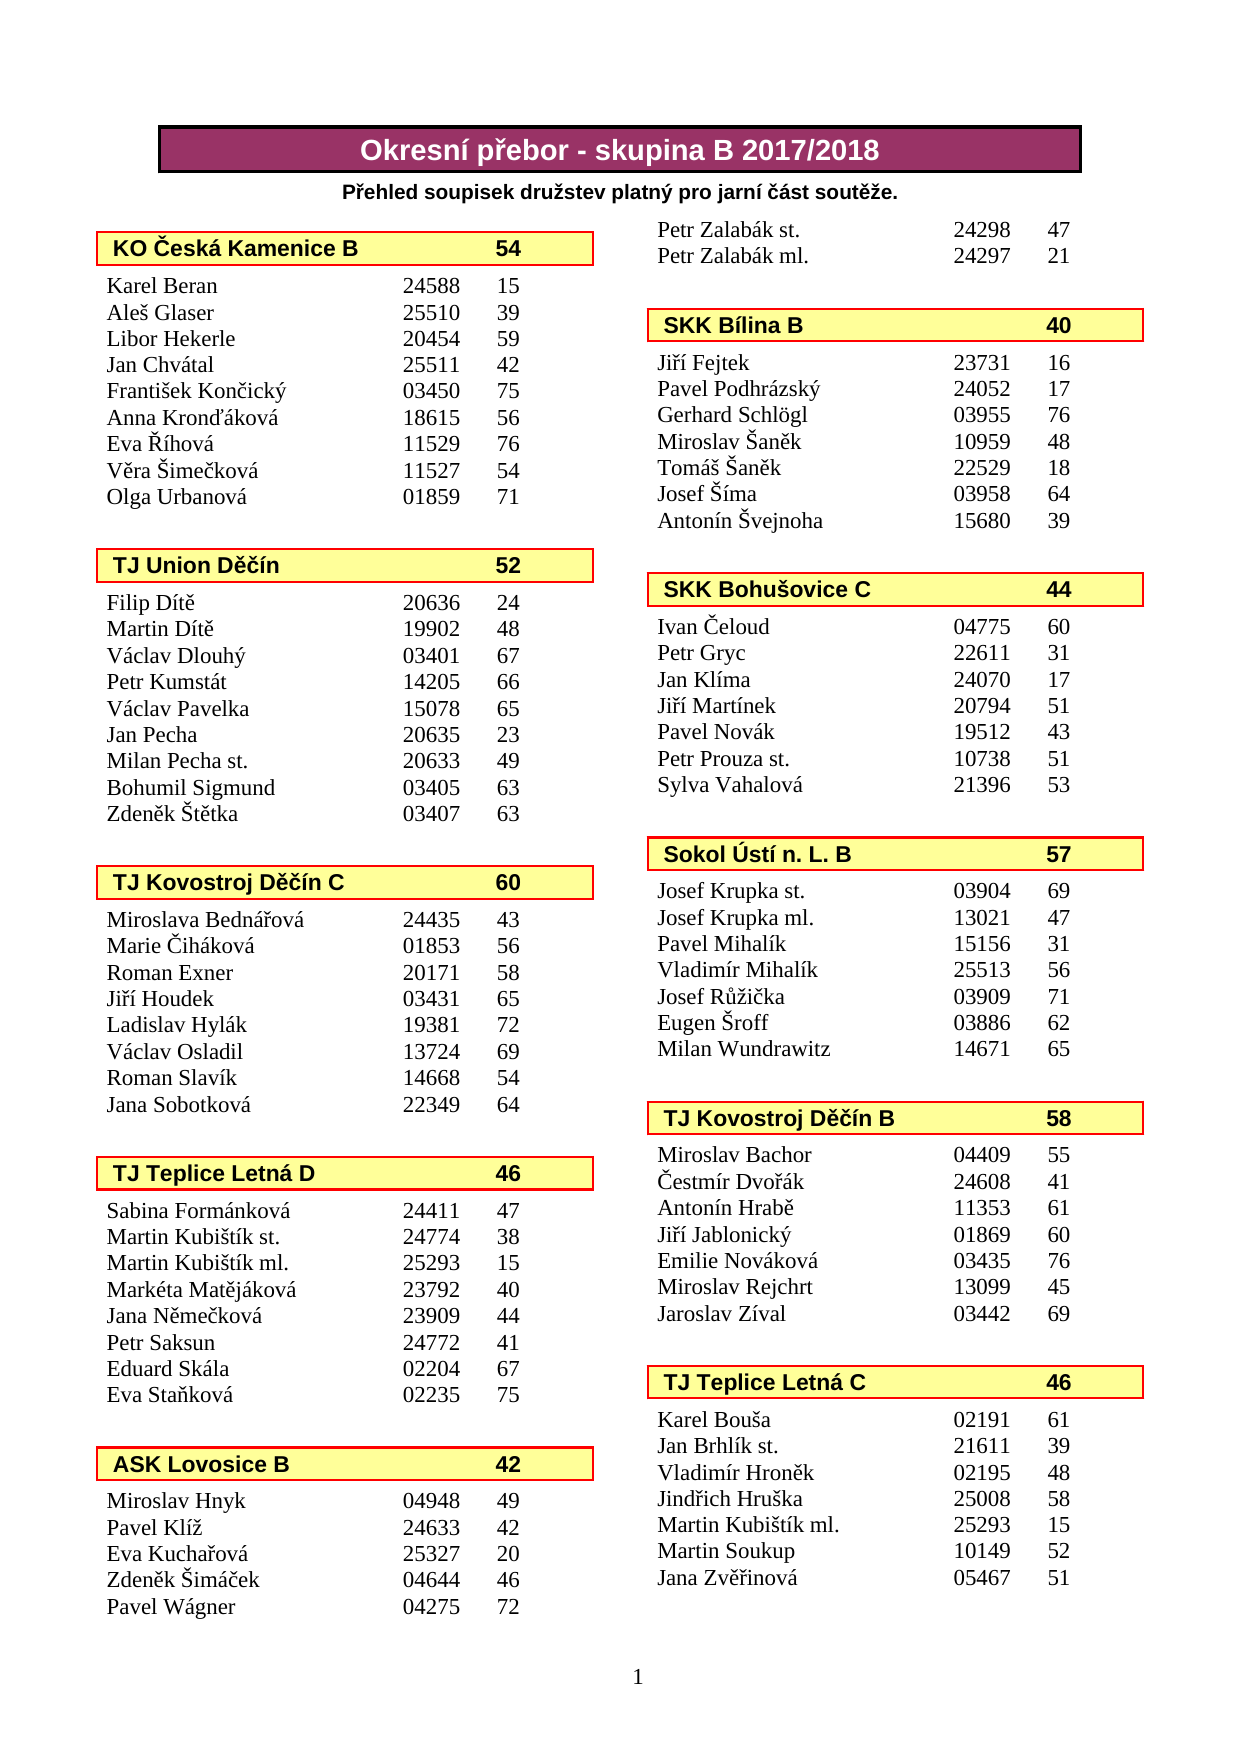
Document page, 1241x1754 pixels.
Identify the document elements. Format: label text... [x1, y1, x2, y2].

text Miroslava Bednářová 24435 43 [106, 906, 583, 932]
text Emilie Nováková 03435 76 [657, 1247, 1134, 1273]
text Vladimír Mihalík 25513 56 [657, 956, 1134, 983]
text Bohumil Sigmund 03405 63 [106, 774, 583, 800]
text Libor Hekerle 20454 59 [106, 325, 583, 351]
text Miroslav Rejchrt 13099 45 [657, 1273, 1134, 1300]
text SKK Bílina B 40 [649, 310, 1142, 340]
text Filip Dítě 20636 24 [106, 589, 583, 616]
text Milan Pecha st. 20633 49 [106, 747, 583, 774]
text TJ Kovostroj Děčín C 60 [98, 867, 592, 898]
text Jindřich Hruška 25008 58 [657, 1485, 1134, 1511]
text Jan Pecha 20635 23 [106, 721, 583, 747]
text Martin Kubištík ml. 25293 15 [106, 1249, 583, 1276]
text Jana Sobotková 22349 64 [106, 1091, 583, 1117]
text Josef Krupka st. 03904 69 [657, 877, 1134, 904]
text Václav Osladil 13724 69 [106, 1038, 583, 1064]
text Petr Prouza st. 10738 51 [657, 745, 1134, 771]
text Gerhard Schlögl 03955 76 [657, 401, 1134, 428]
text Petr Saksun 24772 41 [106, 1328, 583, 1355]
text ASK Lovosice B 42 [98, 1449, 592, 1479]
text Eugen Šroff 03886 62 [657, 1009, 1134, 1035]
text Josef Krupka ml. 13021 47 [657, 904, 1134, 930]
text Jiří Jablonický 01869 60 [657, 1221, 1134, 1247]
text Pavel Wágner 04275 72 [106, 1593, 583, 1619]
text Miroslav Šaněk 10959 48 [657, 428, 1134, 454]
text TJ Teplice Letná D 46 [98, 1158, 592, 1188]
text Čestmír Dvořák 24608 41 [657, 1168, 1134, 1194]
text Václav Dlouhý 03401 67 [106, 642, 583, 668]
text Martin Kubištík st. 24774 38 [106, 1223, 583, 1249]
text TJ Kovostroj Děčín B 58 [649, 1103, 1142, 1133]
text Pavel Novák 19512 43 [657, 718, 1134, 745]
text Miroslav Hnyk 04948 49 [106, 1487, 583, 1514]
text Jiří Fejtek 23731 16 [657, 349, 1134, 375]
text Aleš Glaser 25510 39 [106, 298, 583, 325]
text Martin Dítě 19902 48 [106, 616, 583, 642]
text Jaroslav Zíval 03442 69 [657, 1300, 1134, 1326]
text KO Česká Kamenice B 54 [98, 233, 592, 264]
text Vladimír Hroněk 02195 48 [657, 1458, 1134, 1485]
text Jan Brhlík st. 21611 39 [657, 1432, 1134, 1458]
text Zdeněk Šimáček 04644 46 [106, 1566, 583, 1593]
text Sabina Formánková 24411 47 [106, 1197, 583, 1223]
text Pavel Klíž 24633 42 [106, 1514, 583, 1540]
text Tomáš Šaněk 22529 18 [657, 454, 1134, 481]
text Miroslav Bachor 04409 55 [657, 1142, 1134, 1168]
text Petr Kumstát 14205 66 [106, 668, 583, 694]
text Anna Kronďáková 18615 56 [106, 404, 583, 430]
text Petr Zalabák st. 24298 47 [657, 216, 1134, 243]
text Eduard Skála 02204 67 [106, 1355, 583, 1381]
text Petr Zalabák ml. 24297 21 [657, 243, 1134, 269]
text Pavel Podhrázský 24052 17 [657, 375, 1134, 401]
text Věra Šimečková 11527 54 [106, 457, 583, 483]
text Petr Gryc 22611 31 [657, 639, 1134, 666]
text Sokol Ústí n. L. B 57 [649, 839, 1142, 869]
text Eva Říhová 11529 76 [106, 430, 583, 457]
text Karel Beran 24588 15 [106, 272, 583, 298]
text Martin Kubištík ml. 25293 15 [657, 1511, 1134, 1538]
text Pavel Mihalík 15156 31 [657, 930, 1134, 956]
text Eva Kuchařová 25327 20 [106, 1540, 583, 1566]
text Přehled soupisek družstev platný pro jarní část soutěže. [106, 180, 1134, 204]
text Josef Růžička 03909 71 [657, 983, 1134, 1009]
text Jiří Martínek 20794 51 [657, 692, 1134, 718]
text Antonín Švejnoha 15680 39 [657, 507, 1134, 533]
text Antonín Hrabě 11353 61 [657, 1194, 1134, 1221]
text Sylva Vahalová 21396 53 [657, 771, 1134, 797]
text Jiří Houdek 03431 65 [106, 985, 583, 1012]
text Marie Čiháková 01853 56 [106, 932, 583, 959]
text TJ Teplice Letná C 46 [649, 1367, 1142, 1397]
text Eva Staňková 02235 75 [106, 1381, 583, 1408]
subtitle Okresní přebor - skupina B 2017/2018 [161, 129, 1079, 170]
text Roman Exner 20171 58 [106, 959, 583, 985]
text Roman Slavík 14668 54 [106, 1064, 583, 1091]
text Olga Urbanová 01859 71 [106, 483, 583, 509]
text Ladislav Hylák 19381 72 [106, 1012, 583, 1038]
text Zdeněk Štětka 03407 63 [106, 800, 583, 826]
text SKK Bohušovice C 44 [649, 574, 1142, 605]
text Jana Němečková 23909 44 [106, 1302, 583, 1328]
text František Končický 03450 75 [106, 378, 583, 404]
text Karel Bouša 02191 61 [657, 1406, 1134, 1432]
text Martin Soukup 10149 52 [657, 1538, 1134, 1564]
text Ivan Čeloud 04775 60 [657, 613, 1134, 639]
text TJ Union Děčín 52 [98, 550, 592, 581]
text Jan Chvátal 25511 42 [106, 351, 583, 378]
text Milan Wundrawitz 14671 65 [657, 1035, 1134, 1062]
text Jan Klíma 24070 17 [657, 666, 1134, 692]
text Václav Pavelka 15078 65 [106, 694, 583, 721]
text Josef Šíma 03958 64 [657, 481, 1134, 507]
text Markéta Matějáková 23792 40 [106, 1276, 583, 1302]
text Jana Zvěřinová 05467 51 [657, 1564, 1134, 1590]
